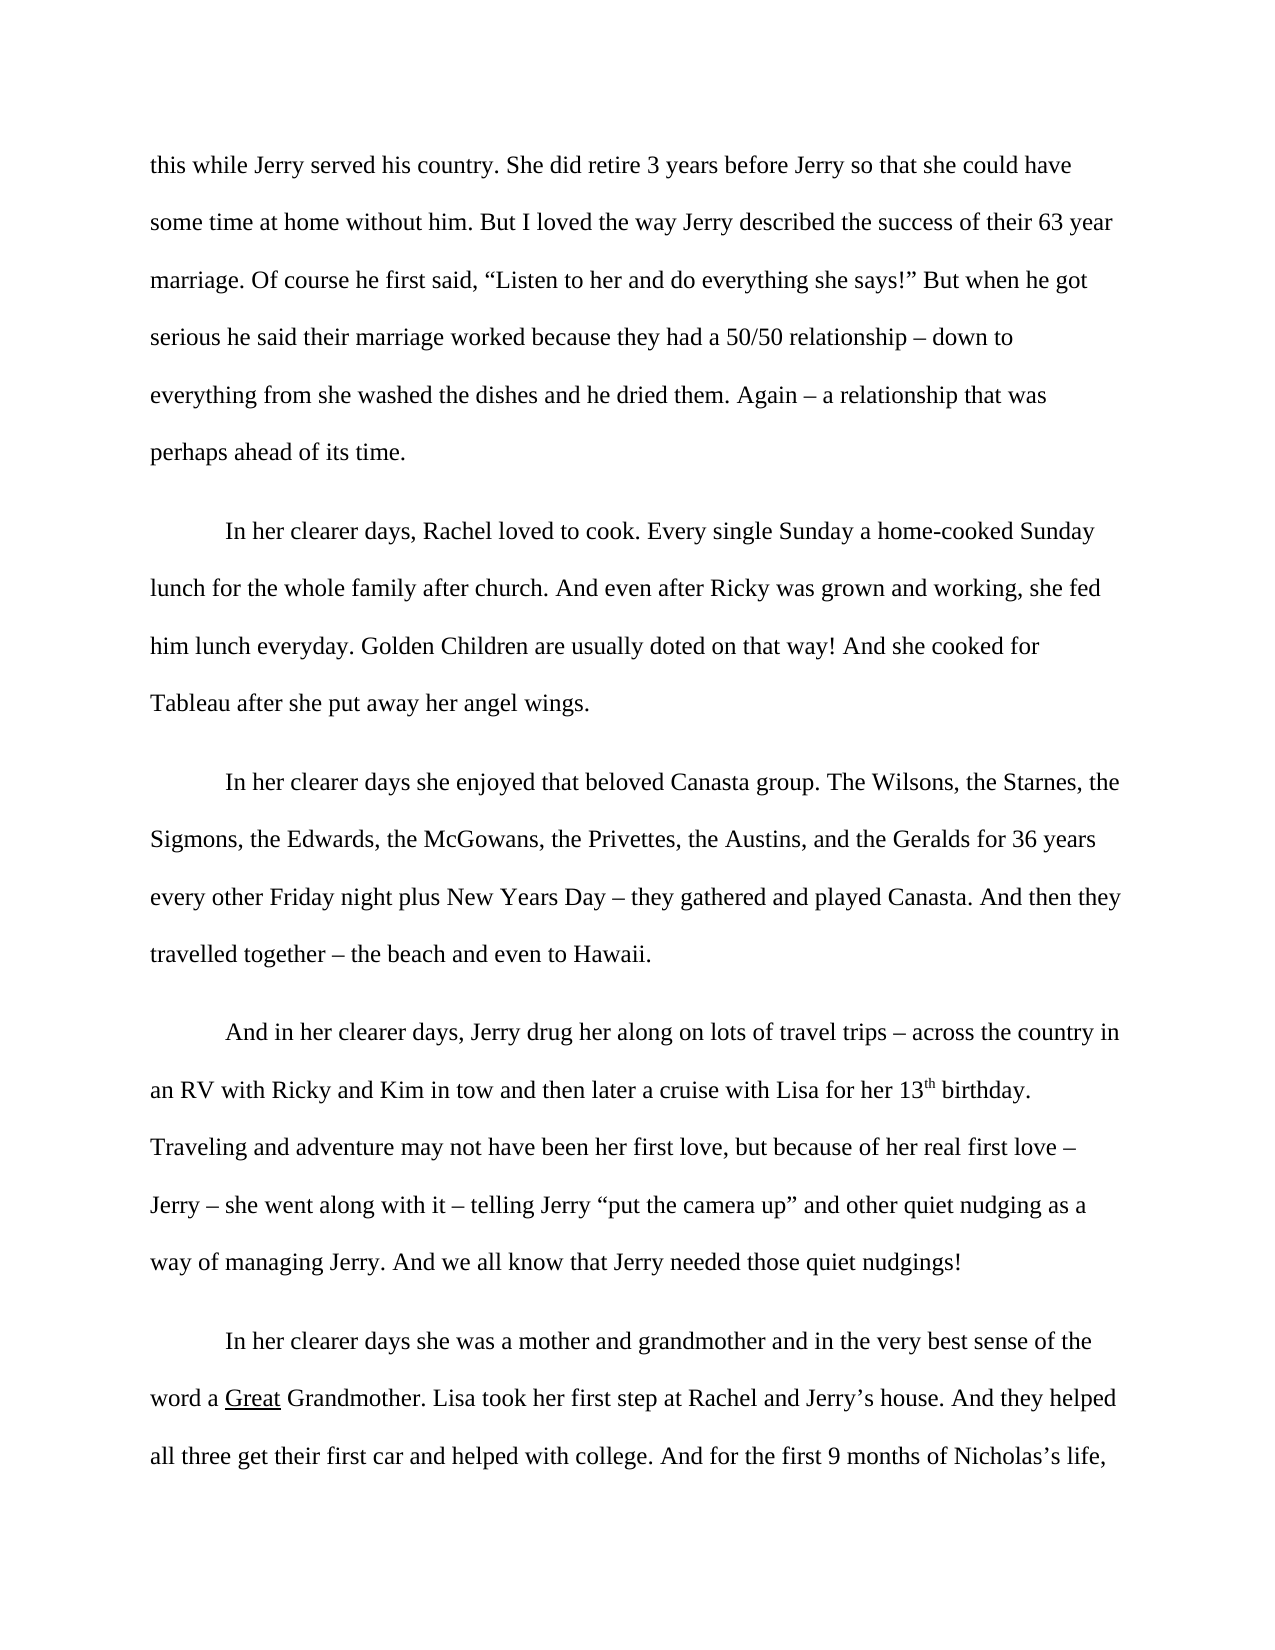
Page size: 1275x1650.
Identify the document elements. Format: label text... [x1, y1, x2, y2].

text And in her clearer days, Jerry drug her along on lots of travel trips – across the country in an RV with Ricky and Kim in tow and then later a cruise with Lisa for her 13th birthday. Traveling and adventure may not have been her first love, but because of her real first love – Jerry – she went along with it – telling Jerry “put the camera up” and other quiet nudging as a way of managing Jerry. And we all know that Jerry needed those quiet nudgings! [150, 1017, 1125, 1276]
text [150, 150, 1125, 466]
text In her clearer days, Rachel loved to cook. Every single Sunday a home-cooked Sunday lunch for the whole family after church. And even after Ricky was grown and working, she fed him lunch everyday. Golden Children are usually doted on that way! And she cooked for Tableau after she put away her angel wings. [150, 516, 1125, 717]
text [150, 1326, 1125, 1469]
text In her clearer days she enjoyed that beloved Canasta group. The Wilsons, the Starnes, the Sigmons, the Edwards, the McGowans, the Privettes, the Austins, and the Geralds for 36 years every other Friday night plus New Years Day – they gathered and played Canasta. And then they travelled together – the beach and even to Hawaii. [150, 767, 1125, 968]
